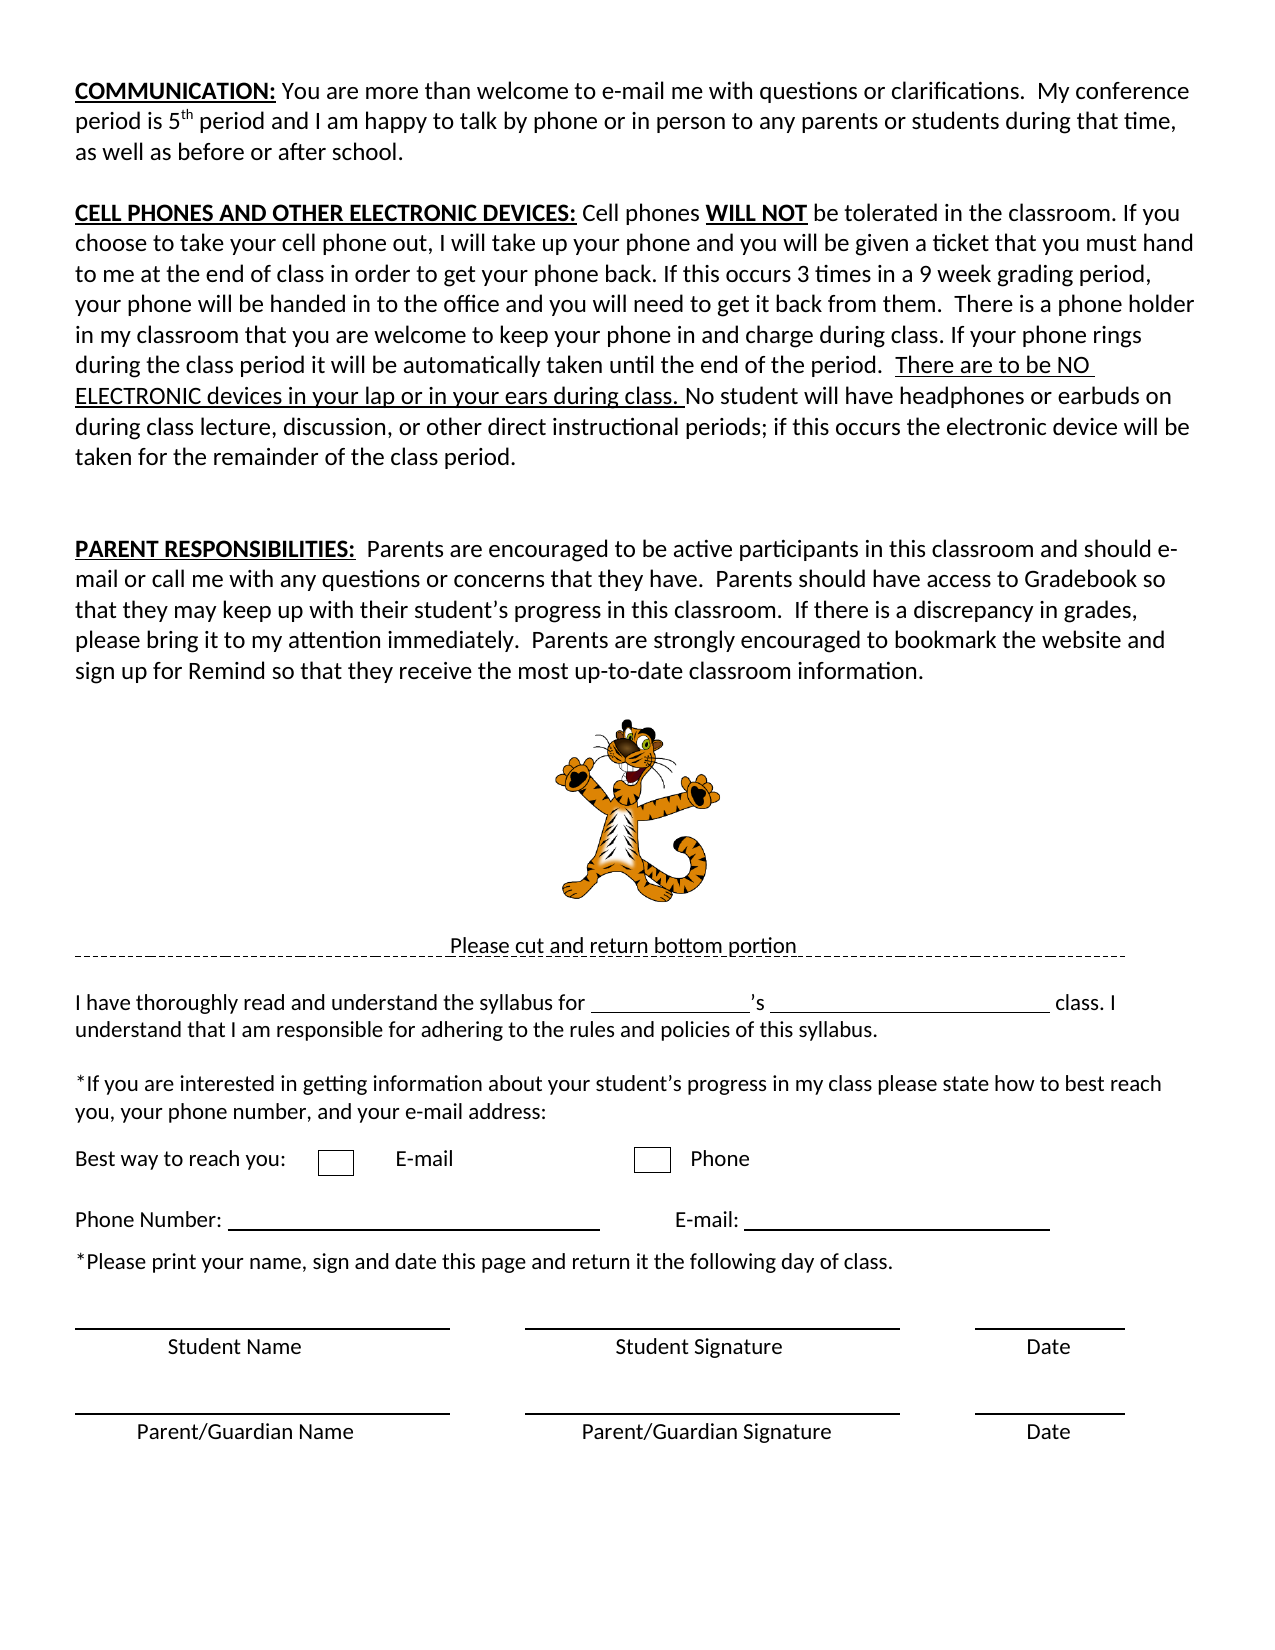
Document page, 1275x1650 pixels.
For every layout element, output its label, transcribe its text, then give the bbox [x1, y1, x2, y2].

picture [553, 717, 722, 904]
text COMMUNICATION: You are more than welcome to e-mail me with questions or clarifications. My conference period is 5th period and I am happy to talk by phone or in person to any parents or students during that time, as well as before or after school. [75, 75, 1200, 167]
text Parent/Guardian Name Parent/Guardian Signature Date [75, 1417, 1200, 1445]
text PARENT RESPONSIBILITIES: Parents are encouraged to be active participants in this classroom and should e-mail or call me with any questions or concerns that they have. Parents should have access to Gradebook so that they may keep up with their student’s progress in this classroom. If there is a discrepancy in grades, please bring it to my attention immediately. Parents are strongly encouraged to bookmark the website and sign up for Remind so that they receive the most up-to-date classroom information. [75, 533, 1200, 685]
text Phone Number: E-mail: [75, 1205, 1200, 1233]
text Best way to reach you: E-mail Phone [75, 1144, 1200, 1172]
text *Please print your name, sign and date this page and return it the following day of class. [75, 1247, 1200, 1275]
text CELL PHONES AND OTHER ELECTRONIC DEVICES: Cell phones WILL NOT be tolerated in the classroom. If you choose to take your cell phone out, I will take up your phone and you will be given a ticket that you must hand to me at the end of class in order to get your phone back. If this occurs 3 times in a 9 week grading period, your phone will be handed in to the office and you will need to get it back from them. There is a phone holder in my classroom that you are welcome to keep your phone in and charge during class. If your phone rings during the class period it will be automatically taken until the end of the period. There are to be NO ELECTRONIC devices in your lap or in your ears during class. No student will have headphones or earbuds on during class lecture, discussion, or other direct instructional periods; if this occurs the electronic device will be taken for the remainder of the class period. [75, 197, 1200, 472]
text Student Name Student Signature Date [75, 1332, 1200, 1360]
text I have thoroughly read and understand the syllabus for ’s class. I understand that I am responsible for adhering to the rules and policies of this syllabus. [75, 988, 1200, 1044]
text *If you are interested in getting information about your student’s progress in my class please state how to best reach you, your phone number, and your e-mail address: [75, 1069, 1200, 1125]
text Please cut and return bottom portion [75, 932, 1200, 959]
